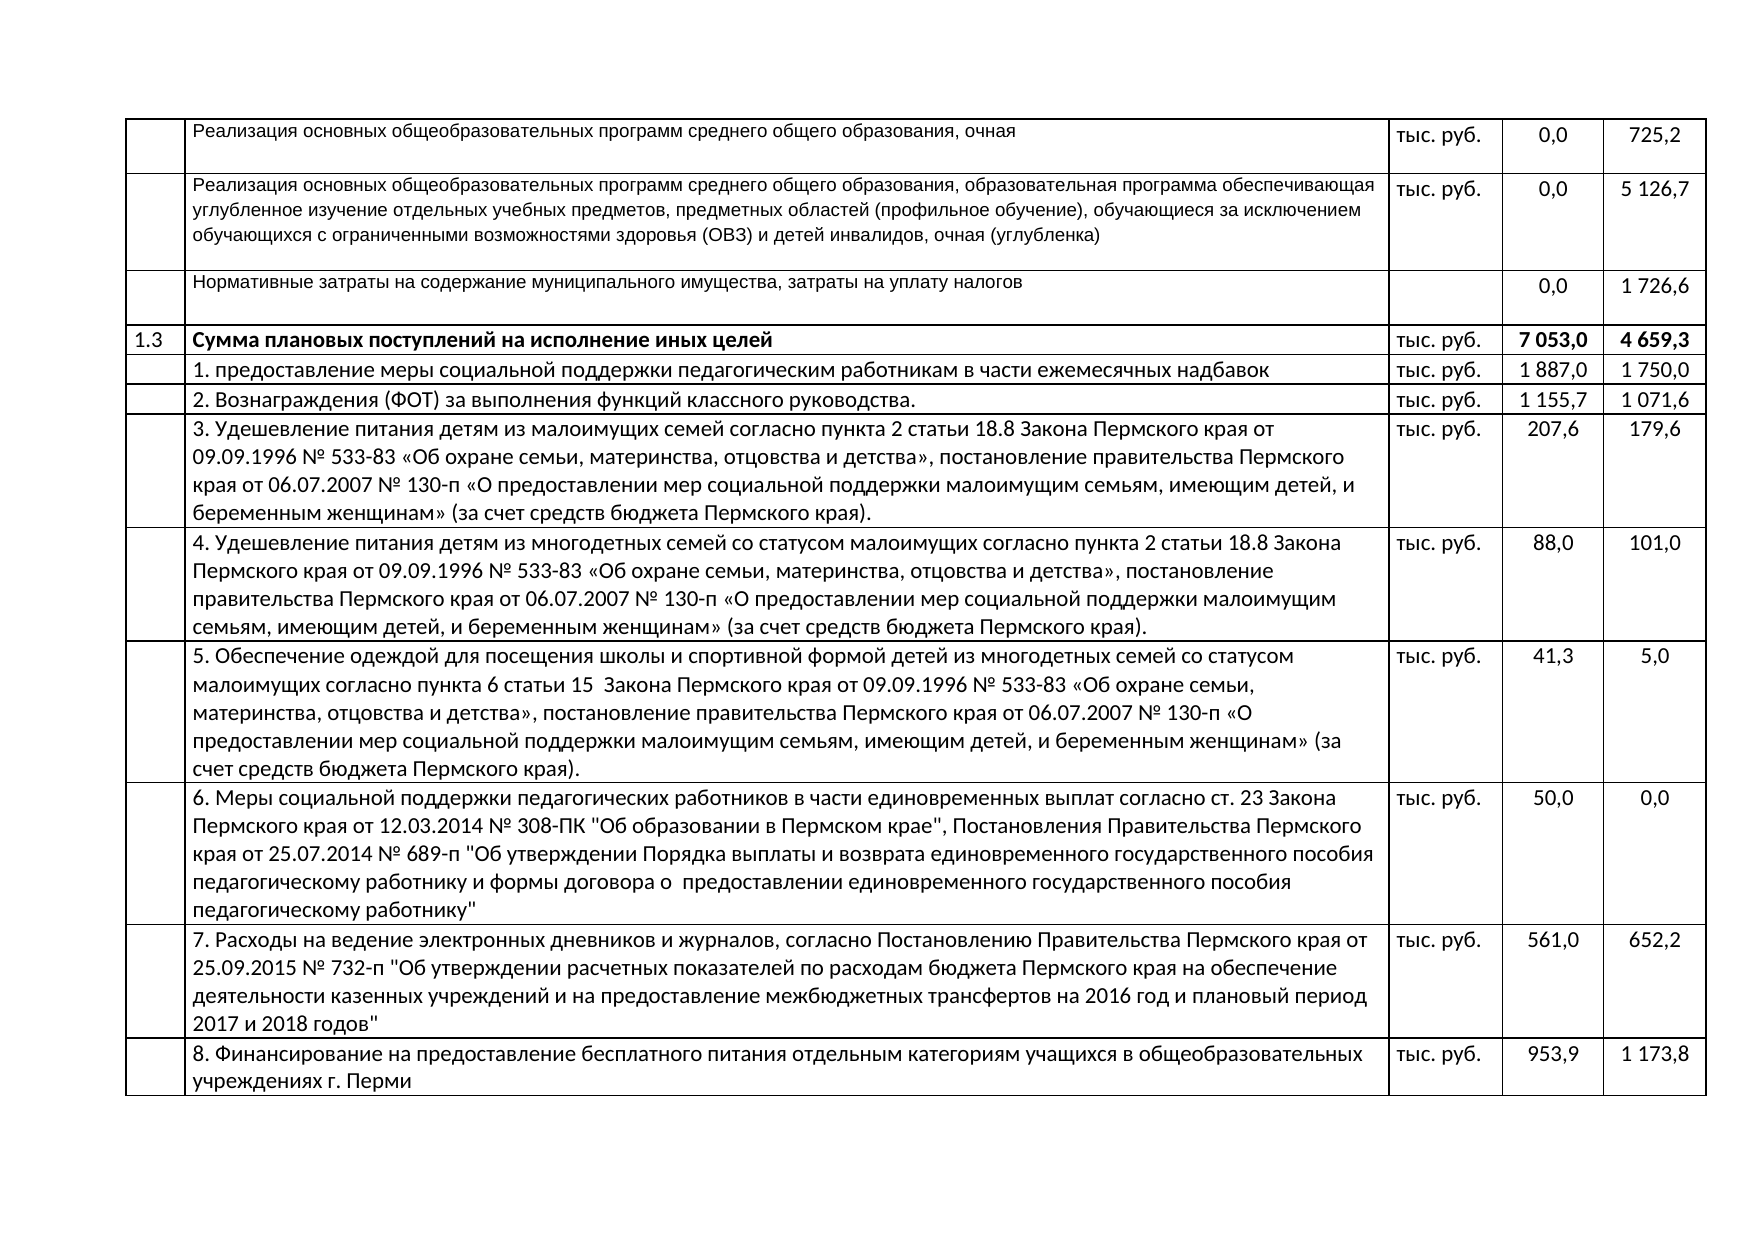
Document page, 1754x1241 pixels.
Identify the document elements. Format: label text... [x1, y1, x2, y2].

table_cell 1 726,6 [1604, 271, 1705, 324]
table_cell 0,0 [1503, 271, 1603, 324]
table_cell тыс. руб. [1390, 783, 1502, 923]
table_cell 4. Удешевление питания детям из многодетных семей со статусом малоимущих согласно пункта 2 статьи 18.8 Закона Пермского края от 09.09.1996 № 533-83 «Об охране семьи, материнства, отцовства и детства», постановление правительства Пермского края от 06.07.2007 № 130-п «О предоставлении мер социальной поддержки малоимущим семьям, имеющим детей, и беременным женщинам» (за счет средств бюджета Пермского края). [186, 528, 1388, 640]
table_cell 0,0 [1503, 174, 1603, 270]
table_cell [127, 925, 184, 1037]
table_cell [127, 355, 184, 383]
table_cell 1. предоставление меры социальной поддержки педагогическим работникам в части ежемесячных надбавок [186, 355, 1388, 383]
table_cell 3. Удешевление питания детям из малоимущих семей согласно пункта 2 статьи 18.8 Закона Пермского края от 09.09.1996 № 533-83 «Об охране семьи, материнства, отцовства и детства», постановление правительства Пермского края от 06.07.2007 № 130-п «О предоставлении мер социальной поддержки малоимущим семьям, имеющим детей, и беременным женщинам» (за счет средств бюджета Пермского края). [186, 415, 1388, 526]
table_cell 1.3 [127, 326, 184, 354]
table_cell тыс. руб. [1390, 415, 1502, 526]
table_cell тыс. руб. [1390, 528, 1502, 640]
table_cell 8. Финансирование на предоставление бесплатного питания отдельным категориям учащихся в общеобразовательных учреждениях г. Перми [186, 1039, 1388, 1095]
table_cell 725,2 [1604, 120, 1705, 172]
table_cell 1 887,0 [1503, 355, 1603, 383]
table_cell тыс. руб. [1390, 925, 1502, 1037]
table_cell Сумма плановых поступлений на исполнение иных целей [186, 326, 1388, 354]
table_cell 1 071,6 [1604, 385, 1705, 413]
table_cell тыс. руб. [1390, 385, 1502, 413]
table_cell 6. Меры социальной поддержки педагогических работников в части единовременных выплат согласно ст. 23 Закона Пермского края от 12.03.2014 № 308-ПК "Об образовании в Пермском крае", Постановления Правительства Пермского края от 25.07.2014 № 689-п "Об утверждении Порядка выплаты и возврата единовременного государственного пособия педагогическому работнику и формы договора о предоставлении единовременного государственного пособия педагогическому работнику" [186, 783, 1388, 923]
table_cell [127, 271, 184, 324]
table_cell 50,0 [1503, 783, 1603, 923]
table_cell 5 126,7 [1604, 174, 1705, 270]
table_cell 561,0 [1503, 925, 1603, 1037]
table_cell 652,2 [1604, 925, 1705, 1037]
table_cell 1 173,8 [1604, 1039, 1705, 1095]
table_cell 5,0 [1604, 642, 1705, 782]
table_cell 1 155,7 [1503, 385, 1603, 413]
table_cell [127, 528, 184, 640]
table_cell [127, 783, 184, 923]
table_cell 7. Расходы на ведение электронных дневников и журналов, согласно Постановлению Правительства Пермского края от 25.09.2015 № 732-п "Об утверждении расчетных показателей по расходам бюджета Пермского края на обеспечение деятельности казенных учреждений и на предоставление межбюджетных трансфертов на 2016 год и плановый период 2017 и 2018 годов" [186, 925, 1388, 1037]
table_cell [127, 1039, 184, 1095]
table_cell 101,0 [1604, 528, 1705, 640]
table_cell 0,0 [1604, 783, 1705, 923]
table_cell 953,9 [1503, 1039, 1603, 1095]
table_cell [127, 120, 184, 172]
table_cell 5. Обеспечение одеждой для посещения школы и спортивной формой детей из многодетных семей со статусом малоимущих согласно пункта 6 статьи 15 Закона Пермского края от 09.09.1996 № 533-83 «Об охране семьи, материнства, отцовства и детства», постановление правительства Пермского края от 06.07.2007 № 130-п «О предоставлении мер социальной поддержки малоимущим семьям, имеющим детей, и беременным женщинам» (за счет средств бюджета Пермского края). [186, 642, 1388, 782]
table_cell тыс. руб. [1390, 1039, 1502, 1095]
table_cell [127, 642, 184, 782]
table_cell [127, 385, 184, 413]
table_cell тыс. руб. [1390, 642, 1502, 782]
table_cell 2. Вознаграждения (ФОТ) за выполнения функций классного руководства. [186, 385, 1388, 413]
table_cell Реализация основных общеобразовательных программ среднего общего образования, образовательная программа обеспечивающая углубленное изучение отдельных учебных предметов, предметных областей (профильное обучение), обучающиеся за исключением обучающихся с ограниченными возможностями здоровья (ОВЗ) и детей инвалидов, очная (углубленка) [186, 174, 1388, 270]
table_cell Реализация основных общеобразовательных программ среднего общего образования, очная [186, 120, 1388, 172]
table_cell 0,0 [1503, 120, 1603, 172]
table_cell [127, 415, 184, 526]
table_cell 179,6 [1604, 415, 1705, 526]
table_cell [127, 174, 184, 270]
table_cell 7 053,0 [1503, 326, 1603, 354]
table_cell 41,3 [1503, 642, 1603, 782]
table_cell тыс. руб. [1390, 326, 1502, 354]
table_cell тыс. руб. [1390, 120, 1502, 172]
table_cell 1 750,0 [1604, 355, 1705, 383]
table_cell тыс. руб. [1390, 355, 1502, 383]
table_cell 4 659,3 [1604, 326, 1705, 354]
table_cell [1390, 271, 1502, 324]
table_cell Нормативные затраты на содержание муниципального имущества, затраты на уплату налогов [186, 271, 1388, 324]
table_cell тыс. руб. [1390, 174, 1502, 270]
table_cell 88,0 [1503, 528, 1603, 640]
table_cell 207,6 [1503, 415, 1603, 526]
